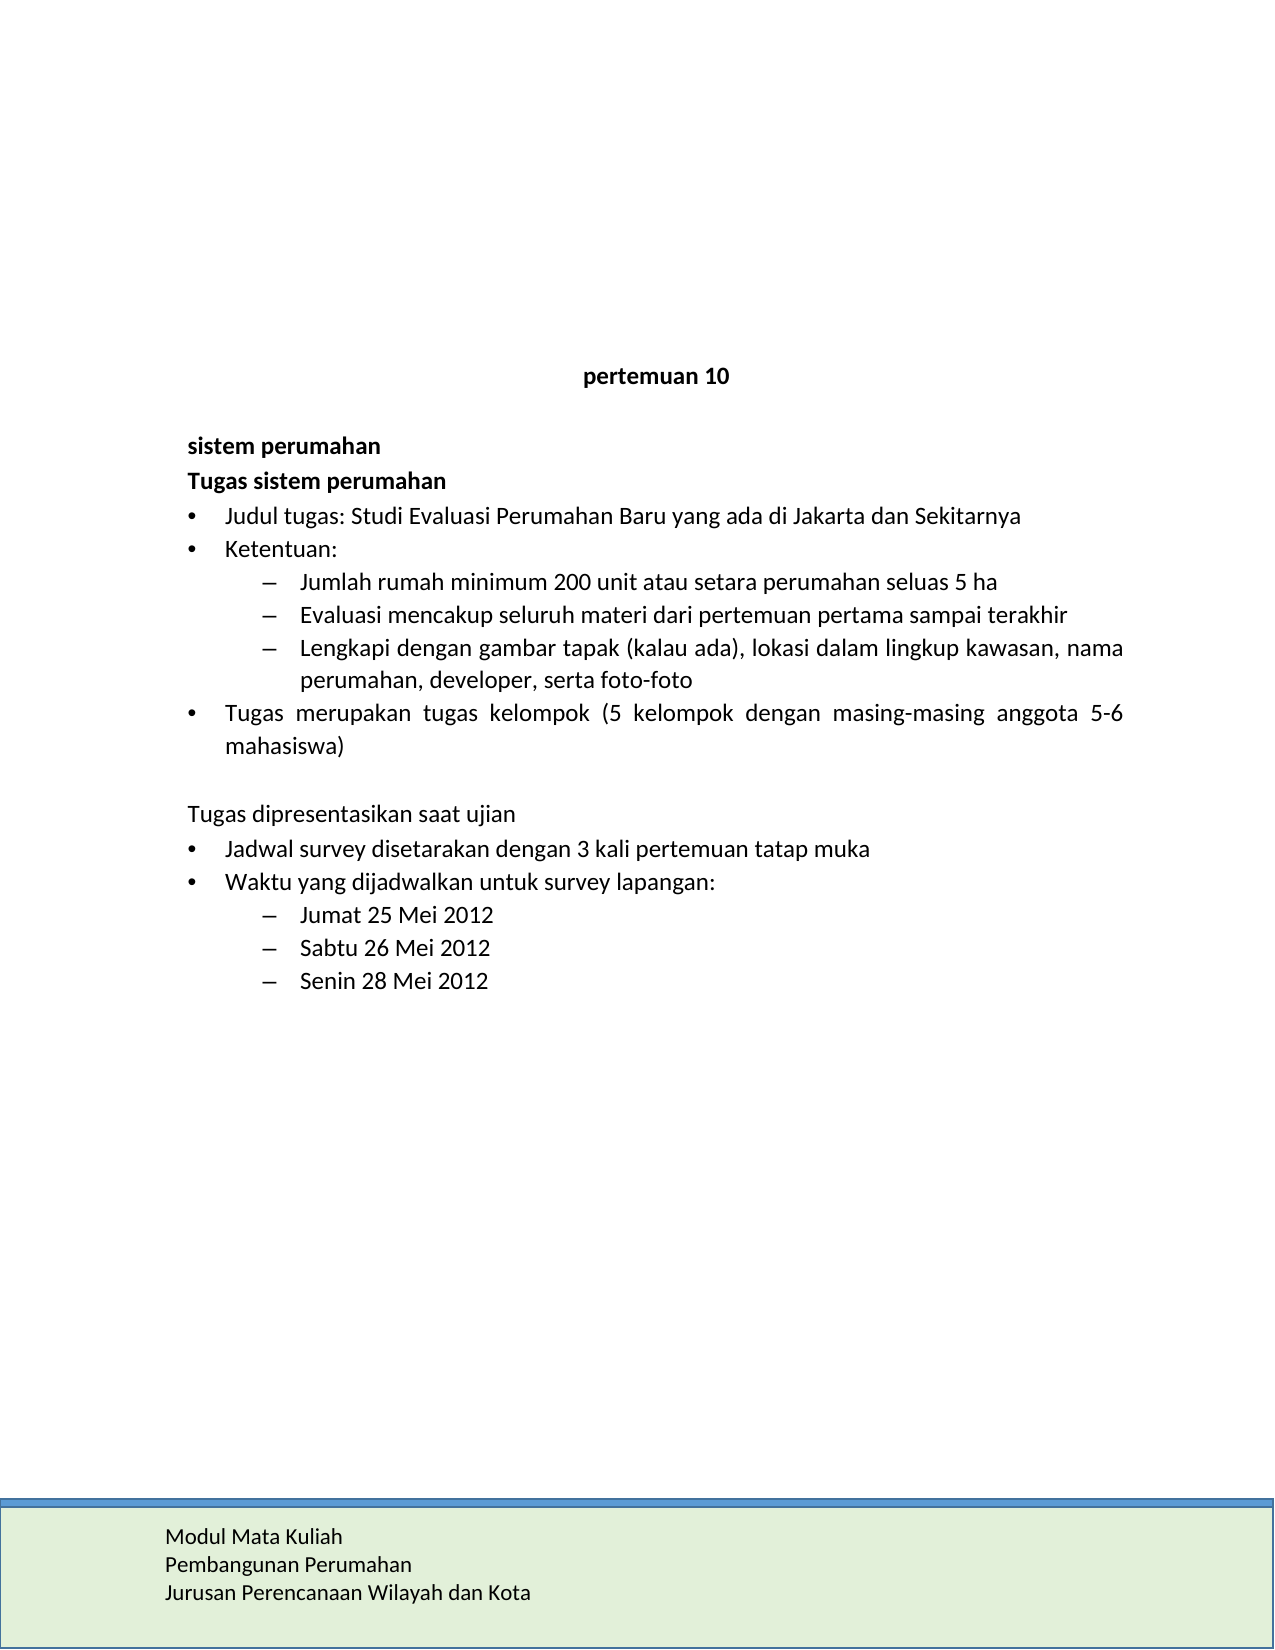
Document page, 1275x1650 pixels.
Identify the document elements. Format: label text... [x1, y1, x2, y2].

list Evaluasi mencakup seluruh materi dari pertemuan pertama sampai terakhir [262, 599, 1125, 629]
list Jumlah rumah minimum 200 unit atau setara perumahan seluas 5 ha [262, 566, 1125, 596]
text Tugas sistem perumahan [187, 465, 1125, 496]
list Waktu yang dijadwalkan untuk survey lapangan: [187, 866, 1125, 897]
list Jadwal survey disetarakan dengan 3 kali pertemuan tatap muka [187, 833, 1125, 864]
text sistem perumahan [187, 430, 1125, 461]
list Sabtu 26 Mei 2012 [262, 932, 1125, 963]
text Tugas dipresentasikan saat ujian [187, 798, 1125, 829]
list Senin 28 Mei 2012 [262, 965, 1125, 996]
text pertemuan 10 [187, 360, 1125, 391]
list Judul tugas: Studi Evaluasi Perumahan Baru yang ada di Jakarta dan Sekitarnya [187, 500, 1125, 531]
list Lengkapi dengan gambar tapak (kalau ada), lokasi dalam lingkup kawasan, nama perumahan, developer, serta foto-foto [262, 632, 1125, 695]
list Ketentuan: [187, 533, 1125, 563]
list Tugas merupakan tugas kelompok (5 kelompok dengan masing-masing anggota 5-6 mahasiswa) [187, 697, 1125, 761]
list Jumat 25 Mei 2012 [262, 899, 1125, 930]
